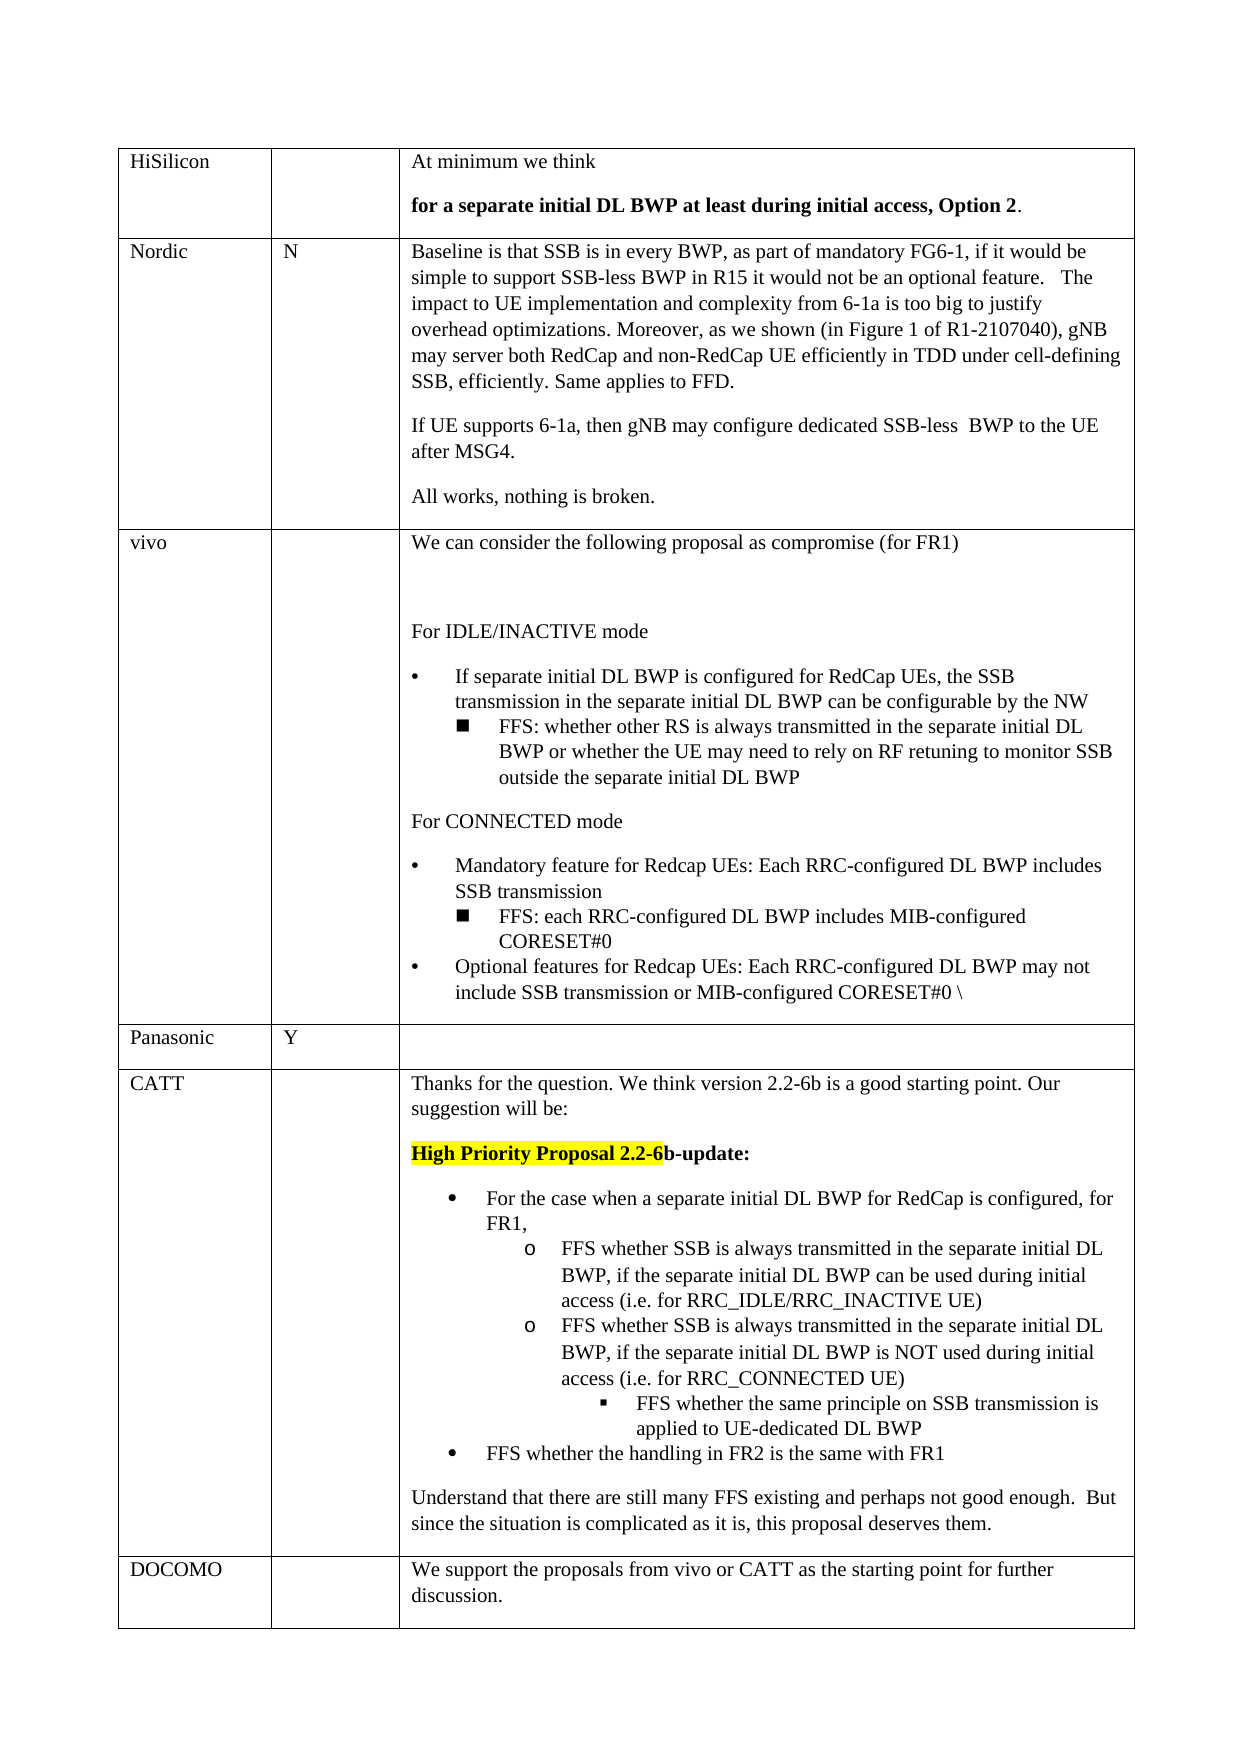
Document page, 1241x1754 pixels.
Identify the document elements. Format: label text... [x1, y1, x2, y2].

table_cell Y [272, 1025, 399, 1069]
table_cell N [272, 239, 399, 529]
table_cell Y [272, 149, 399, 238]
table_cell [272, 1557, 399, 1627]
table_cell [400, 1025, 1134, 1069]
table_cell CATT [119, 1070, 271, 1556]
table_cell Baseline is that SSB is in every BWP, as part of mandatory FG6-1, if it would be simple to support SSB-less BWP in R15 it would not be an optional feature. The impact to UE implementation and complexity from 6-1a is too big to justify overhead optimizations. Moreover, as we shown (in Figure 1 of R1-2107040), gNB may server both RedCap and non-RedCap UE efficiently in TDD under cell-defining SSB, efficiently. Same applies to FFD. If UE supports 6-1a, then gNB may configure dedicated SSB-less BWP to the UE after MSG4. All works, nothing is broken. [400, 239, 1134, 529]
table_cell We can consider the following proposal as compromise (for FR1) For IDLE/INACTIVE mode If separate initial DL BWP is configured for RedCap UEs, the SSB transmission in the separate initial DL BWP can be configurable by the NW FFS: whether other RS is always transmitted in the separate initial DL BWP or whether the UE may need to rely on RF retuning to monitor SSB outside the separate initial DL BWP For CONNECTED mode Mandatory feature for Redcap UEs: Each RRC-configured DL BWP includes SSB transmission FFS: each RRC-configured DL BWP includes MIB-configured CORESET#0 Optional features for Redcap UEs: Each RRC-configured DL BWP may not include SSB transmission or MIB-configured CORESET#0 \ [400, 530, 1134, 1024]
table_cell Nordic [119, 239, 271, 529]
table_cell Panasonic [119, 1025, 271, 1069]
table_cell DOCOMO [119, 1557, 271, 1627]
table_cell Thanks for the question. We think version 2.2-6b is a good starting point. Our suggestion will be: High Priority Proposal 2.2-6b-update: For the case when a separate initial DL BWP for RedCap is configured, for FR1, FFS whether SSB is always transmitted in the separate initial DL BWP, if the separate initial DL BWP can be used during initial access (i.e. for RRC_IDLE/RRC_INACTIVE UE) FFS whether SSB is always transmitted in the separate initial DL BWP, if the separate initial DL BWP is NOT used during initial access (i.e. for RRC_CONNECTED UE) FFS whether the same principle on SSB transmission is applied to UE-dedicated DL BWP FFS whether the handling in FR2 is the same with FR1 Understand that there are still many FFS existing and perhaps not good enough. But since the situation is complicated as it is, this proposal deserves them. [400, 1070, 1134, 1556]
table_cell Huawei, HiSilicon [119, 149, 271, 238]
table_cell vivo [119, 530, 271, 1024]
table_cell We support the proposals from vivo or CATT as the starting point for further discussion. [400, 1557, 1134, 1627]
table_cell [400, 149, 1134, 238]
table_cell [272, 530, 399, 1024]
table_cell [272, 1070, 399, 1556]
